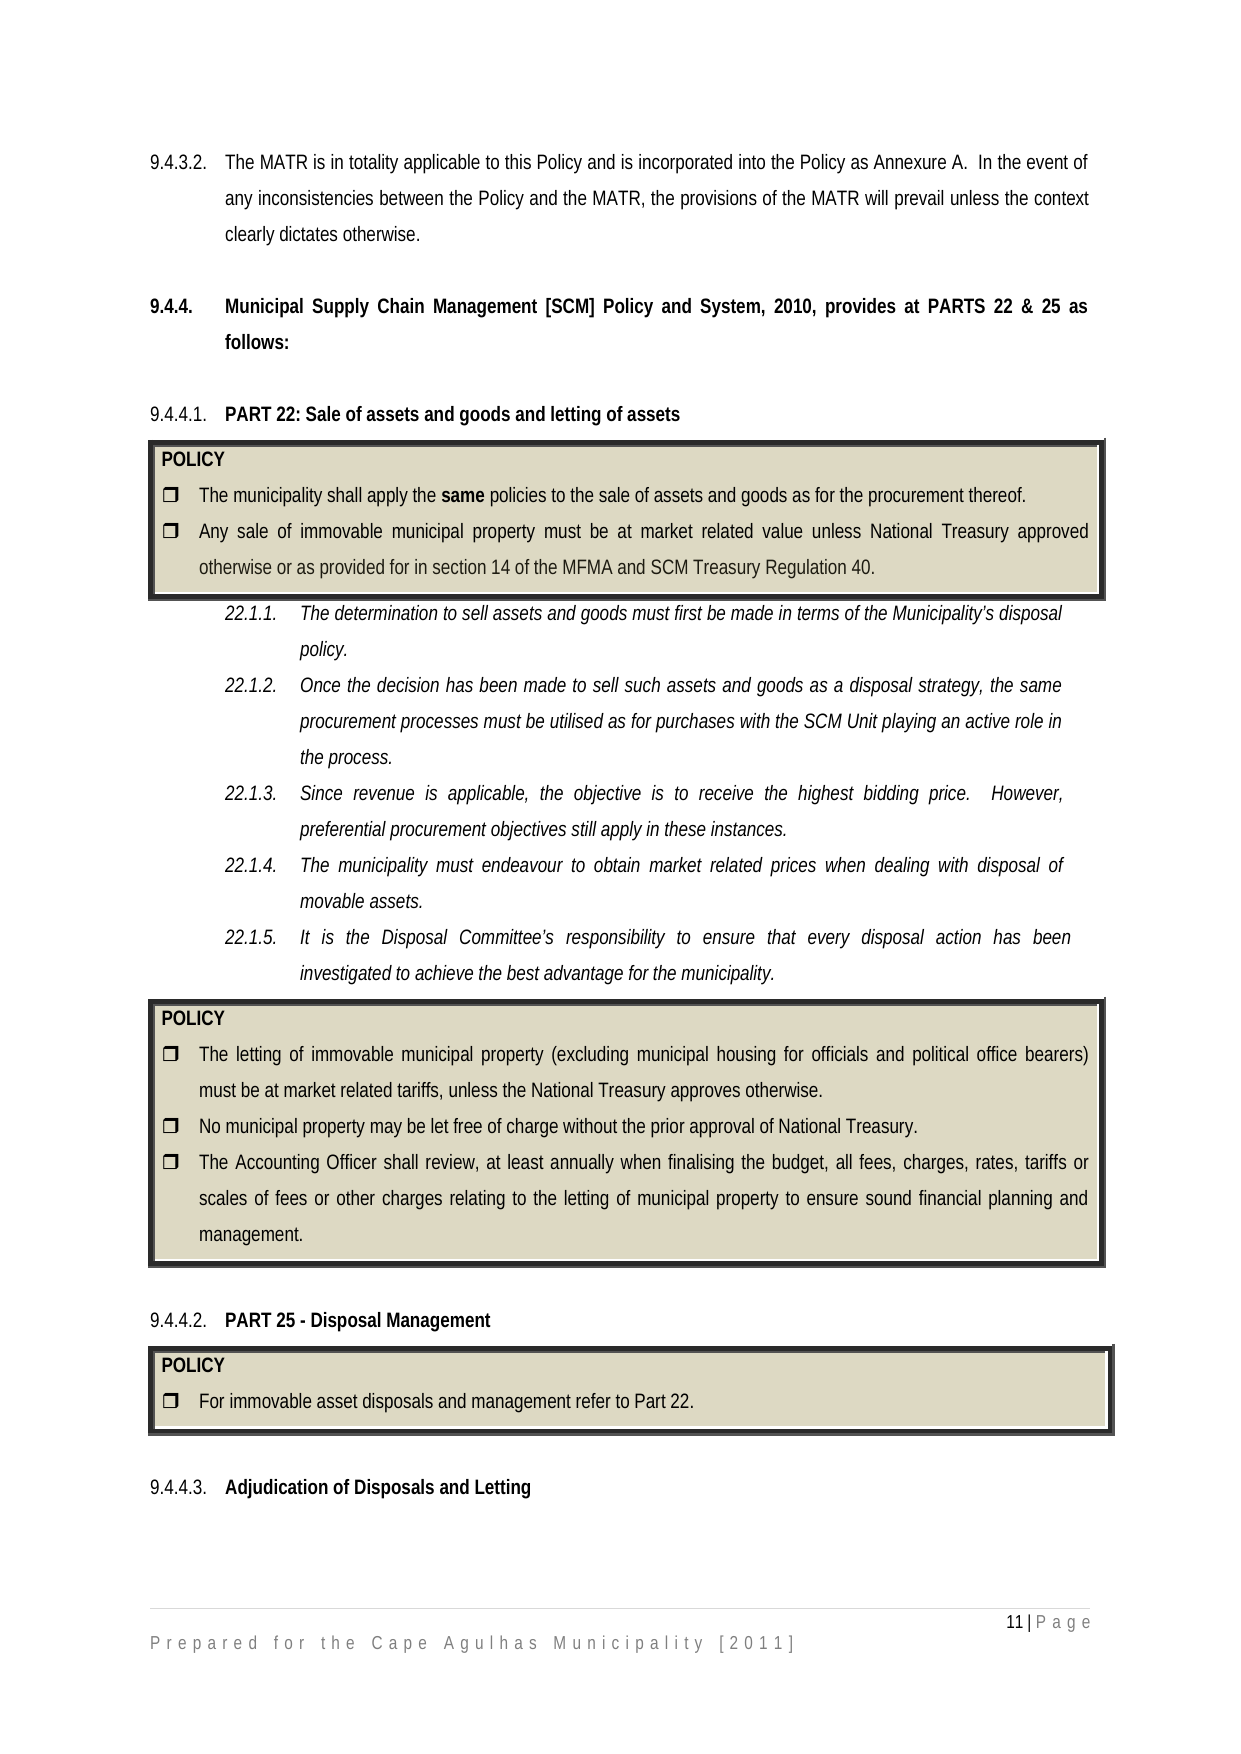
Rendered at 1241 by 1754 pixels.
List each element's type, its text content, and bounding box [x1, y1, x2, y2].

list PART 22: Sale of assets and goods and letting of assets [150, 402, 1090, 426]
list Adjudication of Disposals and Letting [150, 1475, 1090, 1499]
list The MATR is in totality applicable to this Policy and is incorporated into the Policy as Annexure A. In the event of any inconsistencies between the Policy and the MATR, the provisions of the MATR will prevail unless the context clearly dictates otherwise. [150, 150, 1090, 246]
list The municipality must endeavour to obtain market related prices when dealing with disposal of movable assets. [225, 853, 1064, 913]
list Municipal Supply Chain Management [SCM] Policy and System, 2010, provides at PARTS 22 & 25 as follows: [150, 294, 1090, 354]
list PART 25 - Disposal Management [150, 1308, 1090, 1332]
list The determination to sell assets and goods must first be made in terms of the Municipality’s disposal policy. [225, 601, 1064, 661]
table_header POLICY The municipality shall apply the same policies to the sale of assets and goods as for the procurement thereof. Any sale of immovable municipal property must be at market related value unless National Treasury approved otherwise or as provided for in section 14 of the MFMA and SCM Treasury Regulation 40. [155, 447, 1097, 592]
list It is the Disposal Committee’s responsibility to ensure that every disposal action has been investigated to achieve the best advantage for the municipality. [225, 925, 1073, 985]
table_header POLICY For immovable asset disposals and management refer to Part 22. [155, 1353, 1105, 1426]
list Since revenue is applicable, the objective is to receive the highest bidding price. However, preferential procurement objectives still apply in these instances. [225, 781, 1064, 841]
list Once the decision has been made to sell such assets and goods as a disposal strategy, the same procurement processes must be utilised as for purchases with the SCM Unit playing an active role in the process. [225, 673, 1064, 769]
table_header POLICY The letting of immovable municipal property (excluding municipal housing for officials and political office bearers) must be at market related tariffs, unless the National Treasury approves otherwise. No municipal property may be let free of charge without the prior approval of National Treasury. The Accounting Officer shall review, at least annually when finalising the budget, all fees, charges, rates, tariffs or scales of fees or other charges relating to the letting of municipal property to ensure sound financial planning and management. [155, 1006, 1097, 1259]
